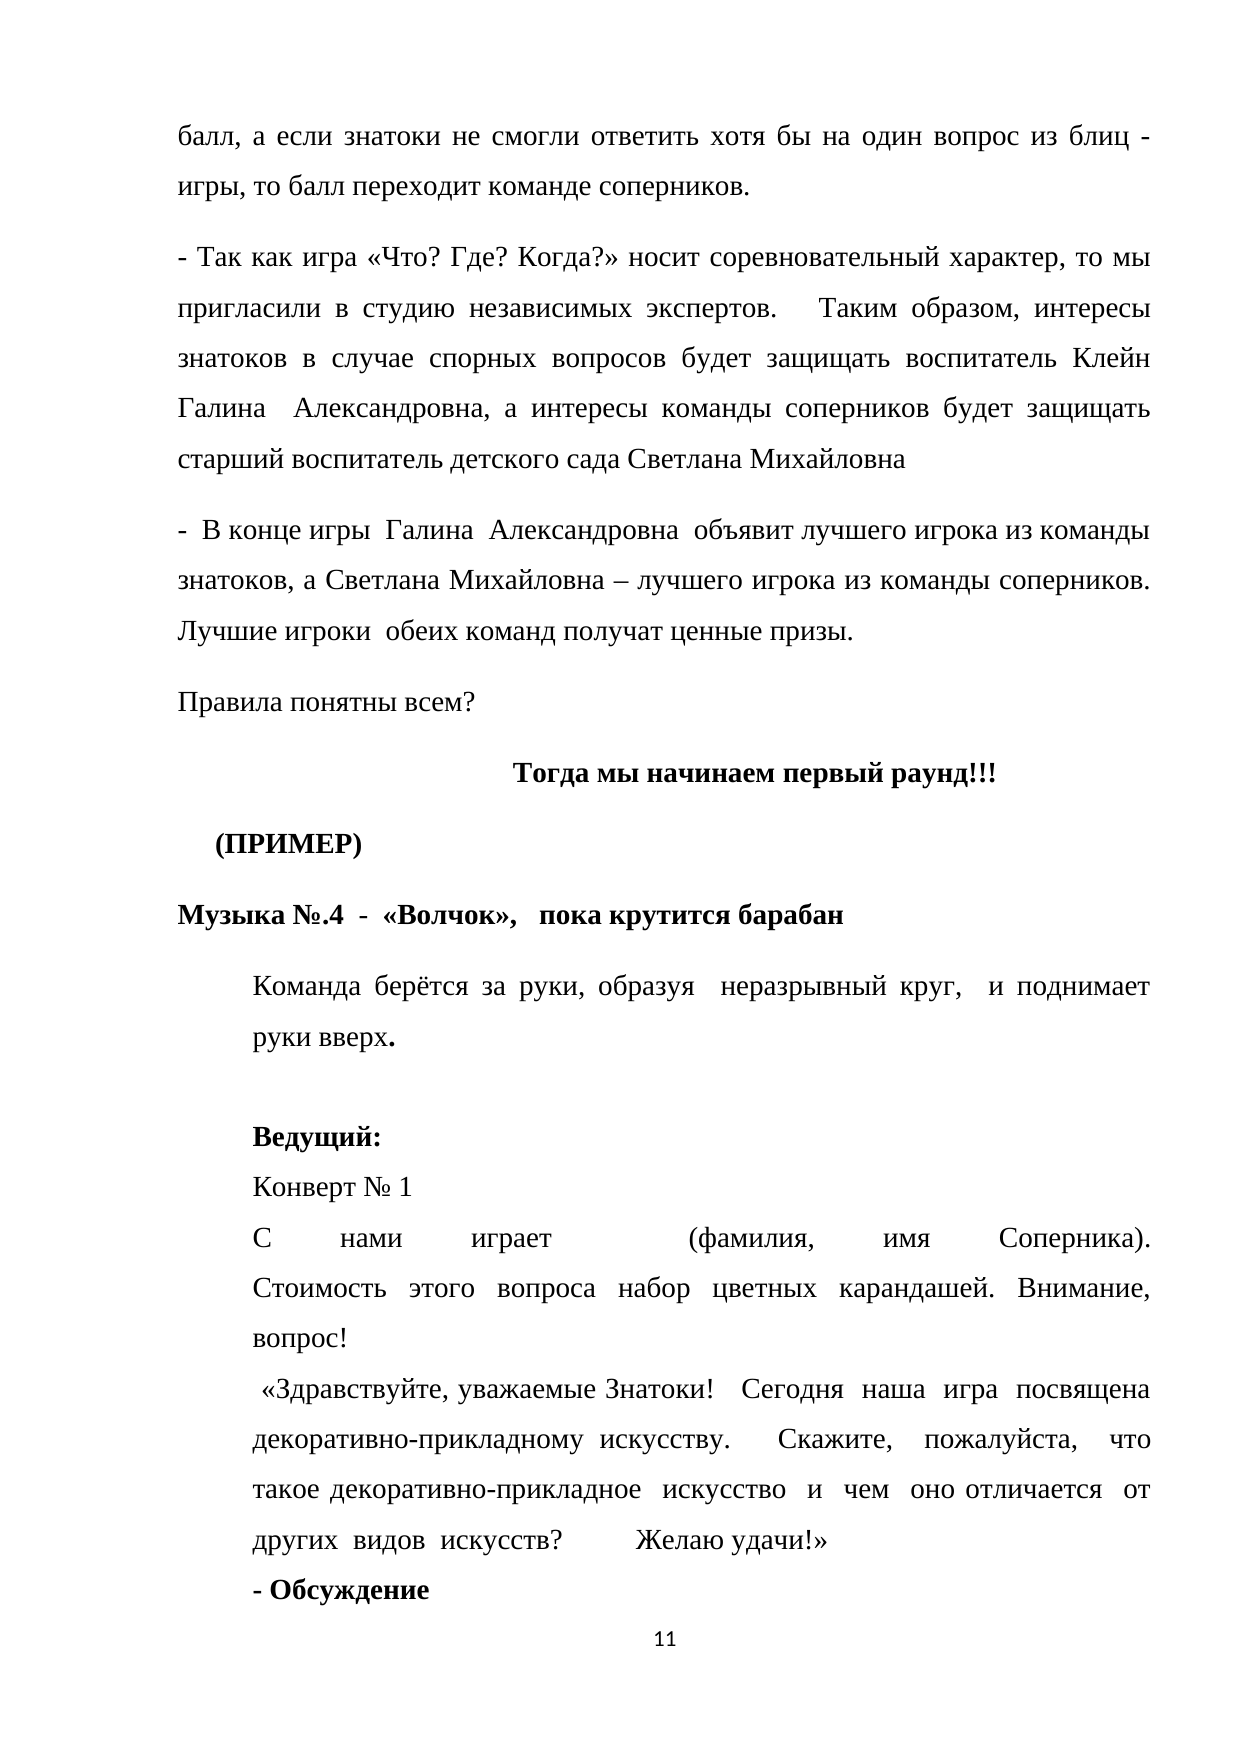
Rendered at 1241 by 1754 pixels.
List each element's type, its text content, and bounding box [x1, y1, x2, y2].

list Команда берётся за руки, образуя неразрывный круг, и поднимает руки вверх. [252, 968, 1152, 1052]
text (ПРИМЕР) [215, 826, 1152, 859]
text Тогда мы начинаем первый раунд!!! [177, 755, 1152, 788]
list «Здравствуйте, уважаемые Знатоки! Сегодня наша игра посвящена декоративно-прикладному искусству. Скажите, пожалуйста, что такое декоративно-прикладное искусство и чем оно отличается от других видов искусств? Желаю удачи!» [252, 1371, 1152, 1555]
text Правила понятны всем? [177, 684, 1152, 717]
text - В конце игры Галина Александровна объявит лучшего игрока из команды знатоков, а Светлана Михайловна – лучшего игрока из команды соперников. Лучшие игроки обеих команд получат ценные призы. [177, 512, 1152, 646]
text Музыка №.4 - «Волчок», пока крутится барабан [177, 897, 1152, 931]
list С нами играет (фамилия, имя Соперника). Стоимость этого вопроса набор цветных карандашей. Внимание, вопрос! [252, 1220, 1152, 1354]
text - Так как игра «Что? Где? Когда?» носит соревновательный характер, то мы пригласили в студию независимых экспертов. Таким образом, интересы знатоков в случае спорных вопросов будет защищать воспитатель Клейн Галина Александровна, а интересы команды соперников будет защищать старший воспитатель детского сада Светлана Михайловна [177, 239, 1152, 474]
list Конверт № 1 [252, 1169, 1152, 1203]
list - Обсуждение [252, 1572, 1152, 1606]
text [177, 118, 1152, 202]
list Ведущий: [252, 1119, 1152, 1153]
